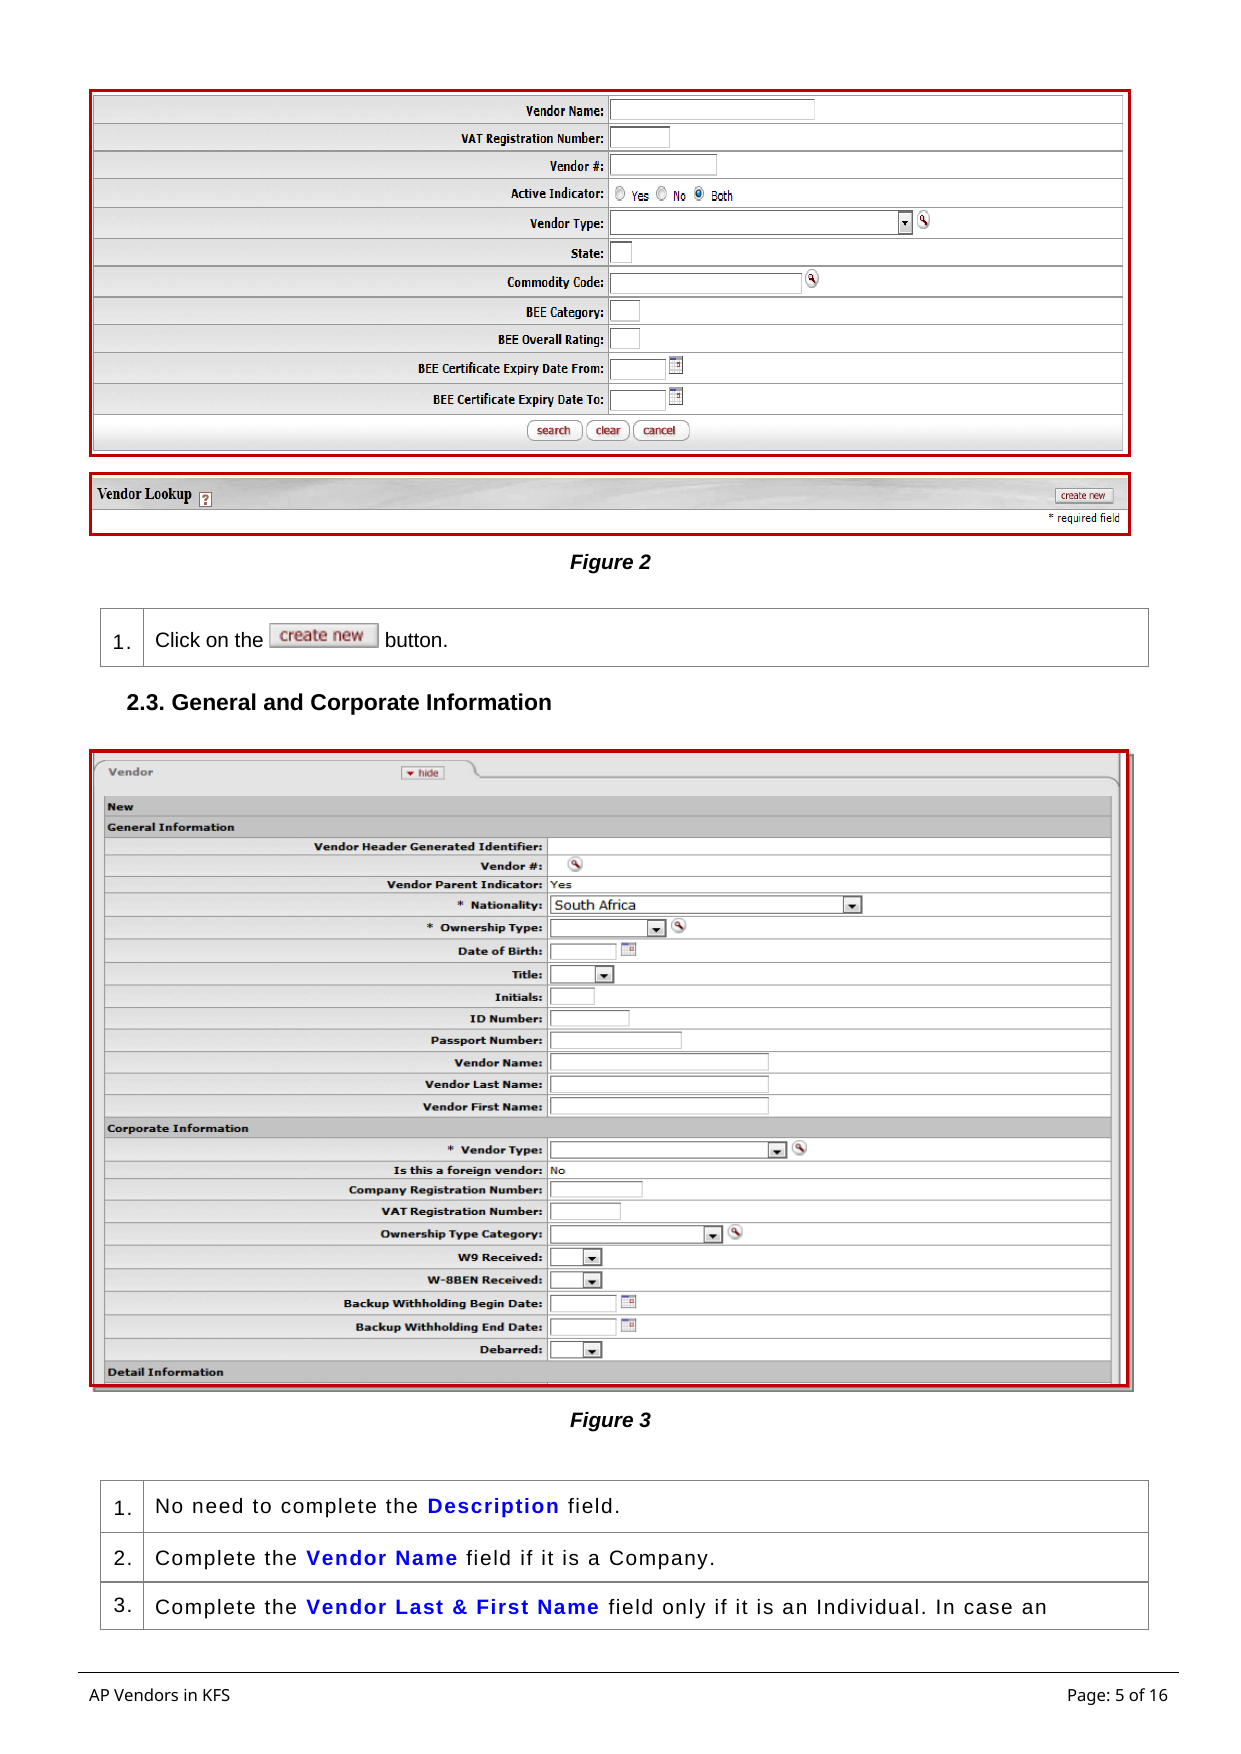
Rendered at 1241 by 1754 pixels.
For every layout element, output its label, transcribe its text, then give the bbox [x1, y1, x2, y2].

table_header 1. [101, 1481, 143, 1532]
list General and Corporate Information [126, 688, 1134, 715]
table_cell 2. [101, 1533, 143, 1581]
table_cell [144, 1583, 1148, 1629]
text Figure 3 [89, 1408, 1134, 1432]
picture [269, 623, 379, 648]
table_cell 3. [101, 1583, 143, 1629]
picture [92, 475, 1128, 533]
table_header 1. [101, 609, 143, 666]
table_header No need to complete the Description field. [144, 1481, 1148, 1532]
table_cell Complete the Vendor Name field if it is a Company. [144, 1533, 1148, 1581]
text Figure 2 [89, 550, 1134, 574]
table_header Click on the button. [144, 609, 1148, 666]
picture [92, 753, 1126, 1384]
picture [92, 92, 1128, 454]
